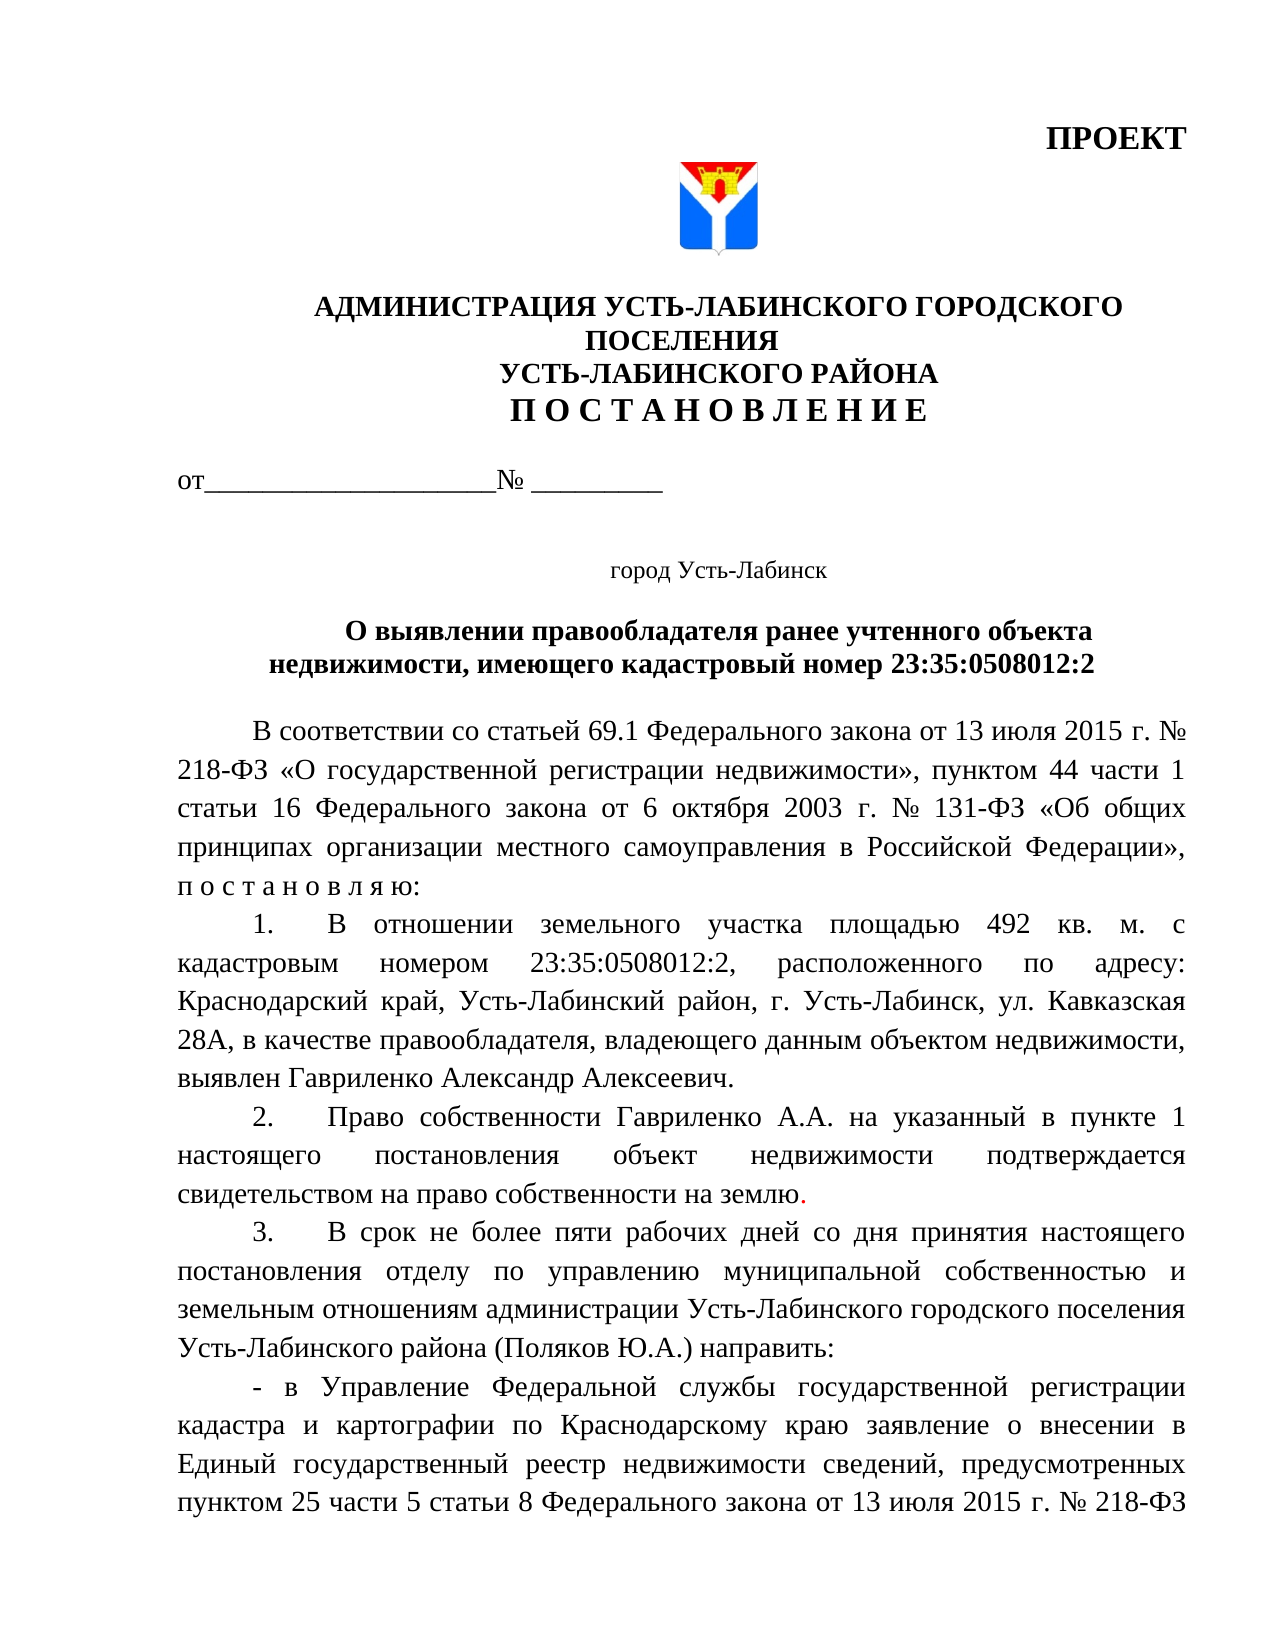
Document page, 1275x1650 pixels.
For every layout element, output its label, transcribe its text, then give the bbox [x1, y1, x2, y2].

text УСТЬ-ЛАБИНСКОГО РАЙОНА [171, 356, 1192, 390]
text В соответствии со статьей 69.1 Федерального закона от 13 июля 2015 г. № 218-ФЗ «О государственной регистрации недвижимости», пунктом 44 части 1 статьи 16 Федерального закона от 6 октября 2003 г. № 131-ФЗ «Об общих принципах организации местного самоуправления в Российской Федерации», п о с т а н о в л я ю: [177, 713, 1186, 901]
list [177, 1369, 1186, 1518]
text от____________________№ _________ [177, 462, 1192, 495]
text АДМИНИСТРАЦИЯ УСТЬ-ЛАБИНСКОГО ГОРОДСКОГО ПОСЕЛЕНИЯ [171, 289, 1192, 356]
text П О С Т А Н О В Л Е Н И Е [171, 390, 1192, 428]
text 3. В срок не более пяти рабочих дней со дня принятия настоящего постановления отделу по управлению муниципальной собственностью и земельным отношениям администрации Усть-Лабинского городского поселения Усть-Лабинского района (Поляков Ю.А.) направить: [177, 1214, 1186, 1364]
text город Усть-Лабинск [177, 555, 1186, 584]
text 1. В отношении земельного участка площадью 492 кв. м. с кадастровым номером 23:35:0508012:2, расположенного по адресу: Краснодарский край, Усть-Лабинский район, г. Усть-Лабинск, ул. Кавказская 28А, в качестве правообладателя, владеющего данным объектом недвижимости, выявлен Гавриленко Александр Алексеевич. [177, 906, 1186, 1094]
text О выявлении правообладателя ранее учтенного объекта недвижимости, имеющего кадастровый номер 23:35:0508012:2 [177, 613, 1186, 680]
picture [679, 162, 758, 256]
text 2. Право собственности Гавриленко А.А. на указанный в пункте 1 настоящего постановления объект недвижимости подтверждается свидетельством на право собственности на землю. [177, 1099, 1186, 1209]
text ПРОЕКТ [177, 118, 1186, 156]
